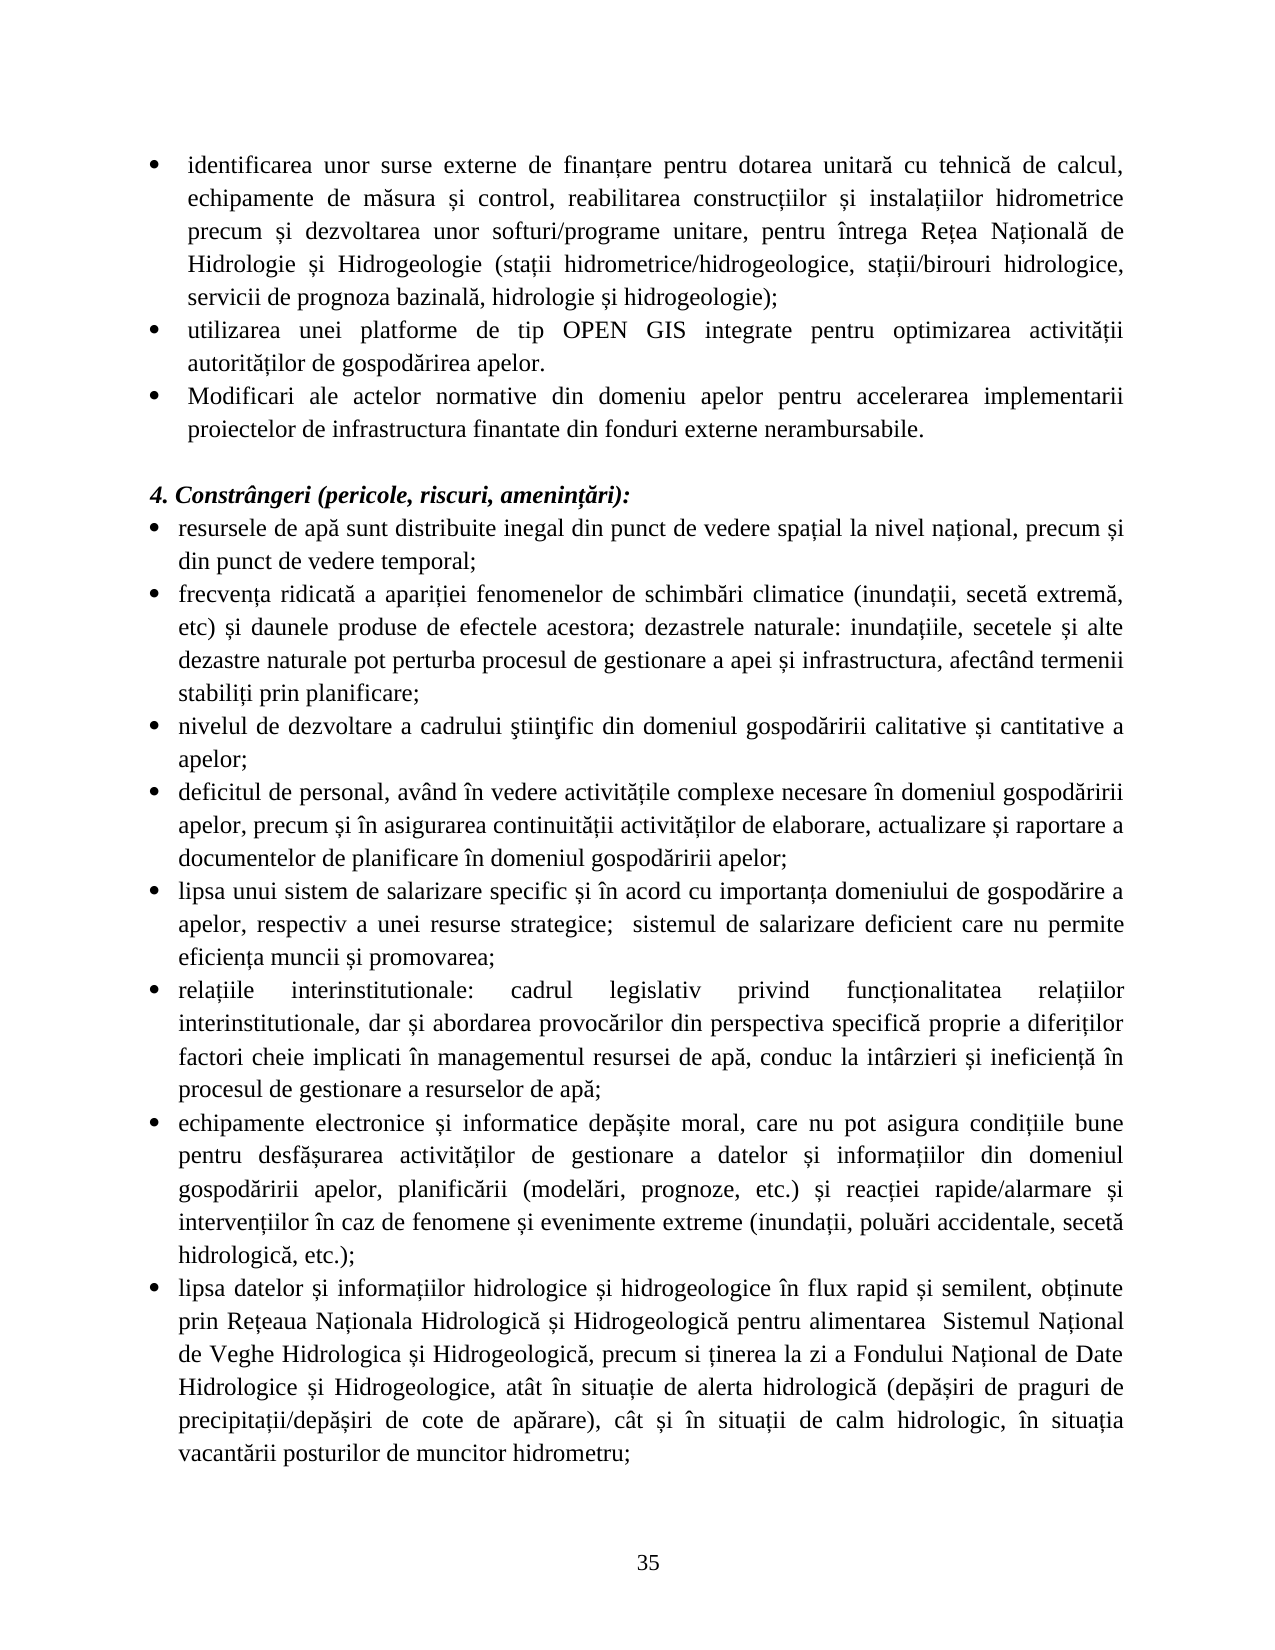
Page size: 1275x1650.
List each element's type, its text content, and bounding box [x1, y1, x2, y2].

list frecvența ridicată a apariției fenomenelor de schimbări climatice (inundații, secetă extremă, etc) și daunele produse de efectele acestora; dezastrele naturale: inundațiile, secetele și alte dezastre naturale pot perturba procesul de gestionare a apei și infrastructura, afectând termenii stabiliți prin planificare; [150, 579, 1125, 707]
list Modificari ale actelor normative din domeniu apelor pentru accelerarea implementarii proiectelor de infrastructura finantate din fonduri externe nerambursabile. [150, 381, 1125, 443]
list echipamente electronice și informatice depășite moral, care nu pot asigura condițiile bune pentru desfășurarea activităților de gestionare a datelor și informațiilor din domeniul gospodăririi apelor, planificării (modelări, prognoze, etc.) și reacției rapide/alarmare și intervențiilor în caz de fenomene și evenimente extreme (inundații, poluări accidentale, secetă hidrologică, etc.); [150, 1108, 1125, 1268]
list lipsa unui sistem de salarizare specific și în acord cu importanța domeniului de gospodărire a apelor, respectiv a unei resurse strategice; sistemul de salarizare deficient care nu permite eficiența muncii și promovarea; [150, 876, 1125, 971]
list relațiile interinstitutionale: cadrul legislativ privind funcționalitatea relațiilor interinstitutionale, dar și abordarea provocărilor din perspectiva specifică proprie a diferiților factori cheie implicati în managementul resursei de apă, conduc la intârzieri și ineficiență în procesul de gestionare a resurselor de apă; [150, 976, 1125, 1103]
text 4. Constrângeri (pericole, riscuri, amenințări): [150, 480, 1125, 509]
list identificarea unor surse externe de finanțare pentru dotarea unitară cu tehnică de calcul, echipamente de măsura și control, reabilitarea construcțiilor și instalațiilor hidrometrice precum și dezvoltarea unor softuri/programe unitare, pentru întrega Rețea Națională de Hidrologie și Hidrogeologie (stații hidrometrice/hidrogeologice, stații/birouri hidrologice, servicii de prognoza bazinală, hidrologie și hidrogeologie); [150, 150, 1125, 311]
list resursele de apă sunt distribuite inegal din punct de vedere spațial la nivel național, precum și din punct de vedere temporal; [150, 513, 1125, 575]
list nivelul de dezvoltare a cadrului ştiinţific din domeniul gospodăririi calitative și cantitative a apelor; [150, 711, 1125, 773]
list deficitul de personal, având în vedere activitățile complexe necesare în domeniul gospodăririi apelor, precum și în asigurarea continuității activităților de elaborare, actualizare și raportare a documentelor de planificare în domeniul gospodăririi apelor; [150, 777, 1125, 872]
list utilizarea unei platforme de tip OPEN GIS integrate pentru optimizarea activității autorităților de gospodărirea apelor. [150, 315, 1125, 377]
list lipsa datelor și informațiilor hidrologice și hidrogeologice în flux rapid și semilent, obținute prin Rețeaua Naționala Hidrologică și Hidrogeologică pentru alimentarea Sistemul Național de Veghe Hidrologica și Hidrogeologică, precum si ținerea la zi a Fondului Național de Date Hidrologice și Hidrogeologice, atât în situație de alerta hidrologică (depășiri de praguri de precipitații/depășiri de cote de apărare), cât și în situații de calm hidrologic, în situația vacantării posturilor de muncitor hidrometru; [150, 1273, 1125, 1467]
